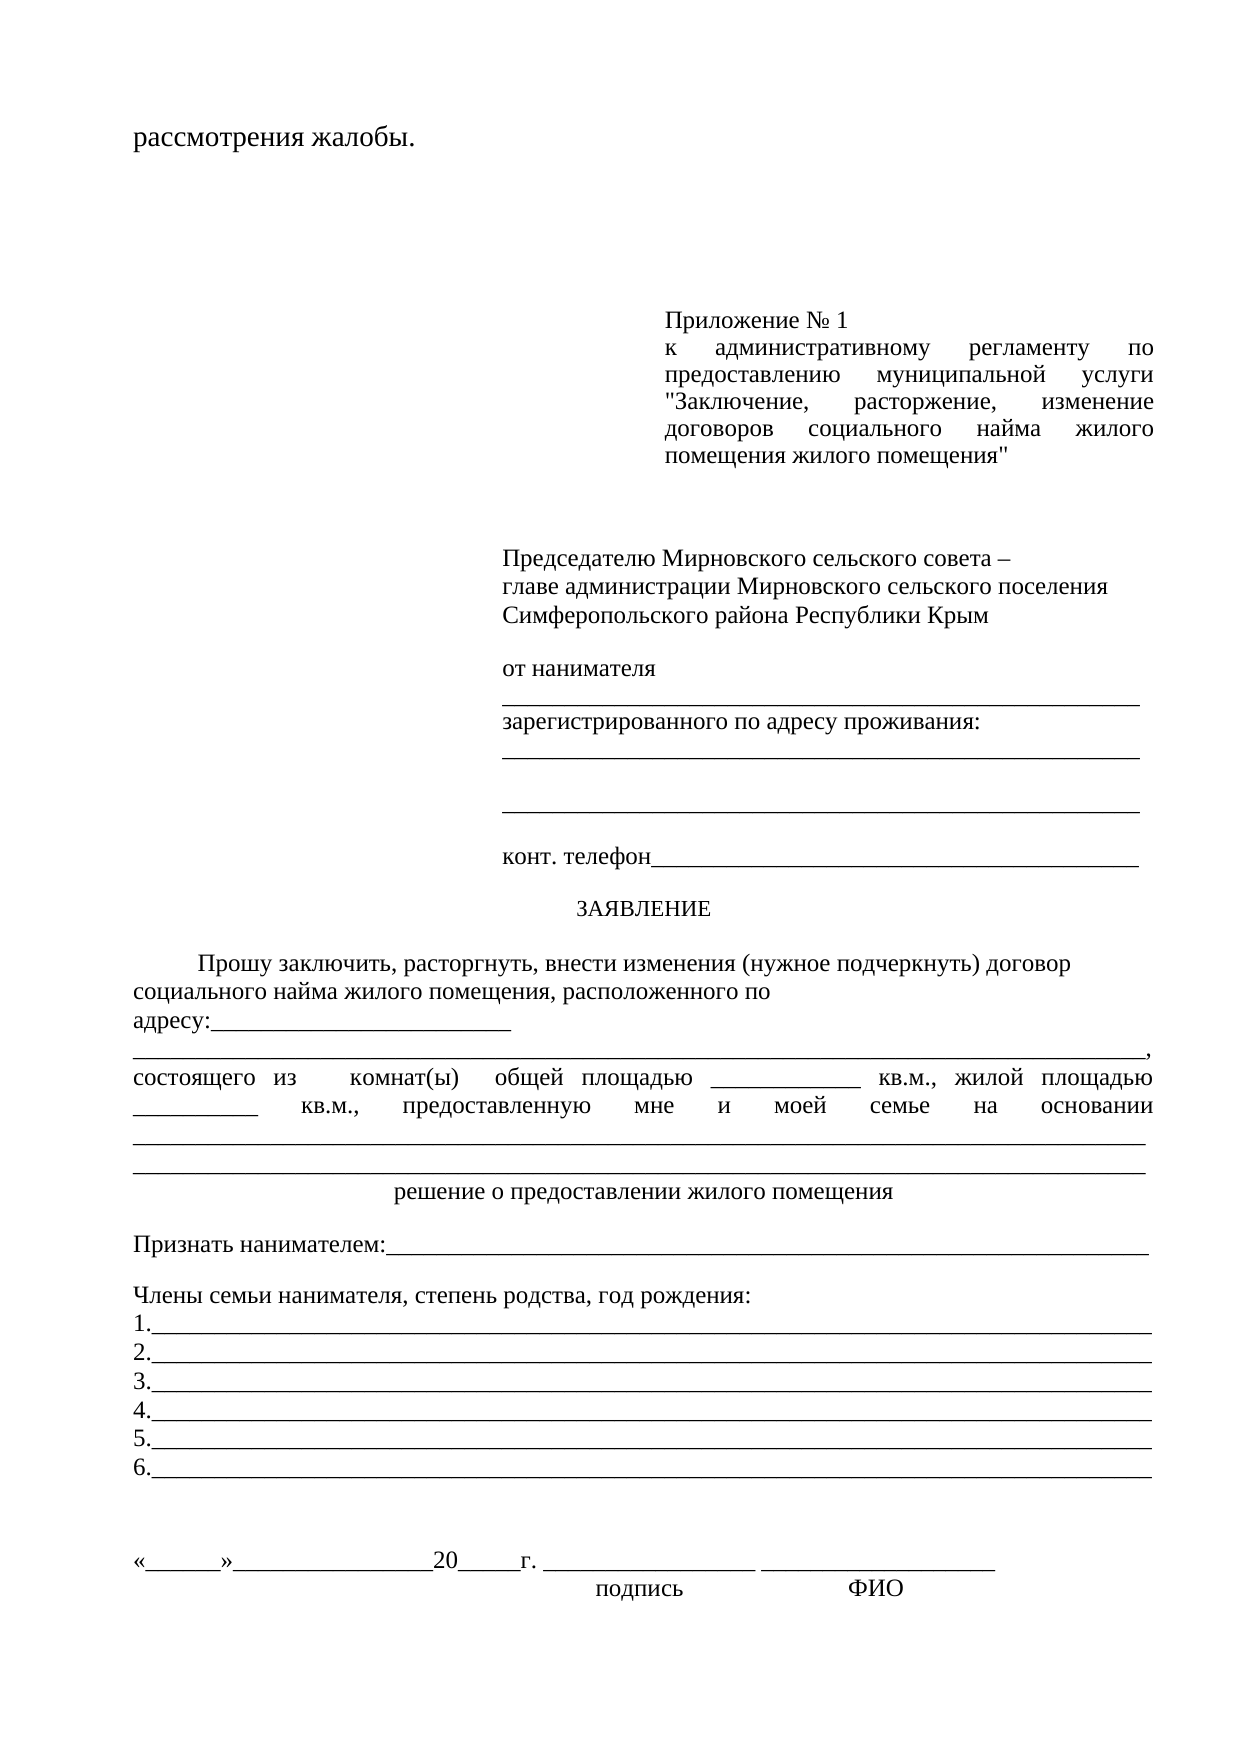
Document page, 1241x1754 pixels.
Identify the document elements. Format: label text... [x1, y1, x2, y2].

text ЗАЯВЛЕНИЕ [133, 898, 1154, 921]
text 2.________________________________________________________________________________ [133, 1337, 1154, 1366]
text зарегистрированного по адресу проживания: [502, 708, 1154, 735]
text главе администрации Мирновского сельского поселения Симферопольского района Республики Крым [502, 571, 1154, 629]
text Приложение № 1 [664, 307, 1154, 334]
text 6.________________________________________________________________________________ [133, 1452, 1154, 1481]
text Признать нанимателем:_____________________________________________________________ [133, 1234, 1154, 1257]
text «______»________________20_____г. [133, 1550, 1154, 1573]
text конт. телефон_______________________________________ [502, 843, 1154, 870]
text ___________________________________________________ [502, 789, 1154, 816]
text Члены семьи нанимателя, степень родства, год рождения: 1.________________________________________________________________________________ [133, 1280, 1154, 1337]
text ___________________________________________________ [502, 735, 1154, 761]
text от нанимателя ___________________________________________________ [502, 655, 1154, 708]
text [133, 119, 1154, 153]
text подпись ФИО [133, 1573, 1154, 1601]
text _________________________________________________________________________________, состоящего из комнат(ы) общей площадью ____________ кв.м., жилой площадью __________ кв.м., предоставленную мне и моей семье на основании __________________________________________________________________________________________________________________________________________________________________ [133, 1034, 1154, 1177]
text 3.________________________________________________________________________________ [133, 1366, 1154, 1395]
text решение о предоставлении жилого помещения [133, 1177, 1154, 1205]
text Председателю Мирновского сельского совета – [502, 543, 1154, 571]
text Прошу заключить, расторгнуть, внести изменения (нужное подчеркнуть) договор социального найма жилого помещения, расположенного по адресу:________________________ [133, 948, 1154, 1034]
text к административному регламенту по предоставлению муниципальной услуги "Заключение, расторжение, изменение договоров социального найма жилого помещения жилого помещения" [664, 334, 1154, 469]
text 5.________________________________________________________________________________ [133, 1423, 1154, 1452]
text 4.________________________________________________________________________________ [133, 1395, 1154, 1423]
